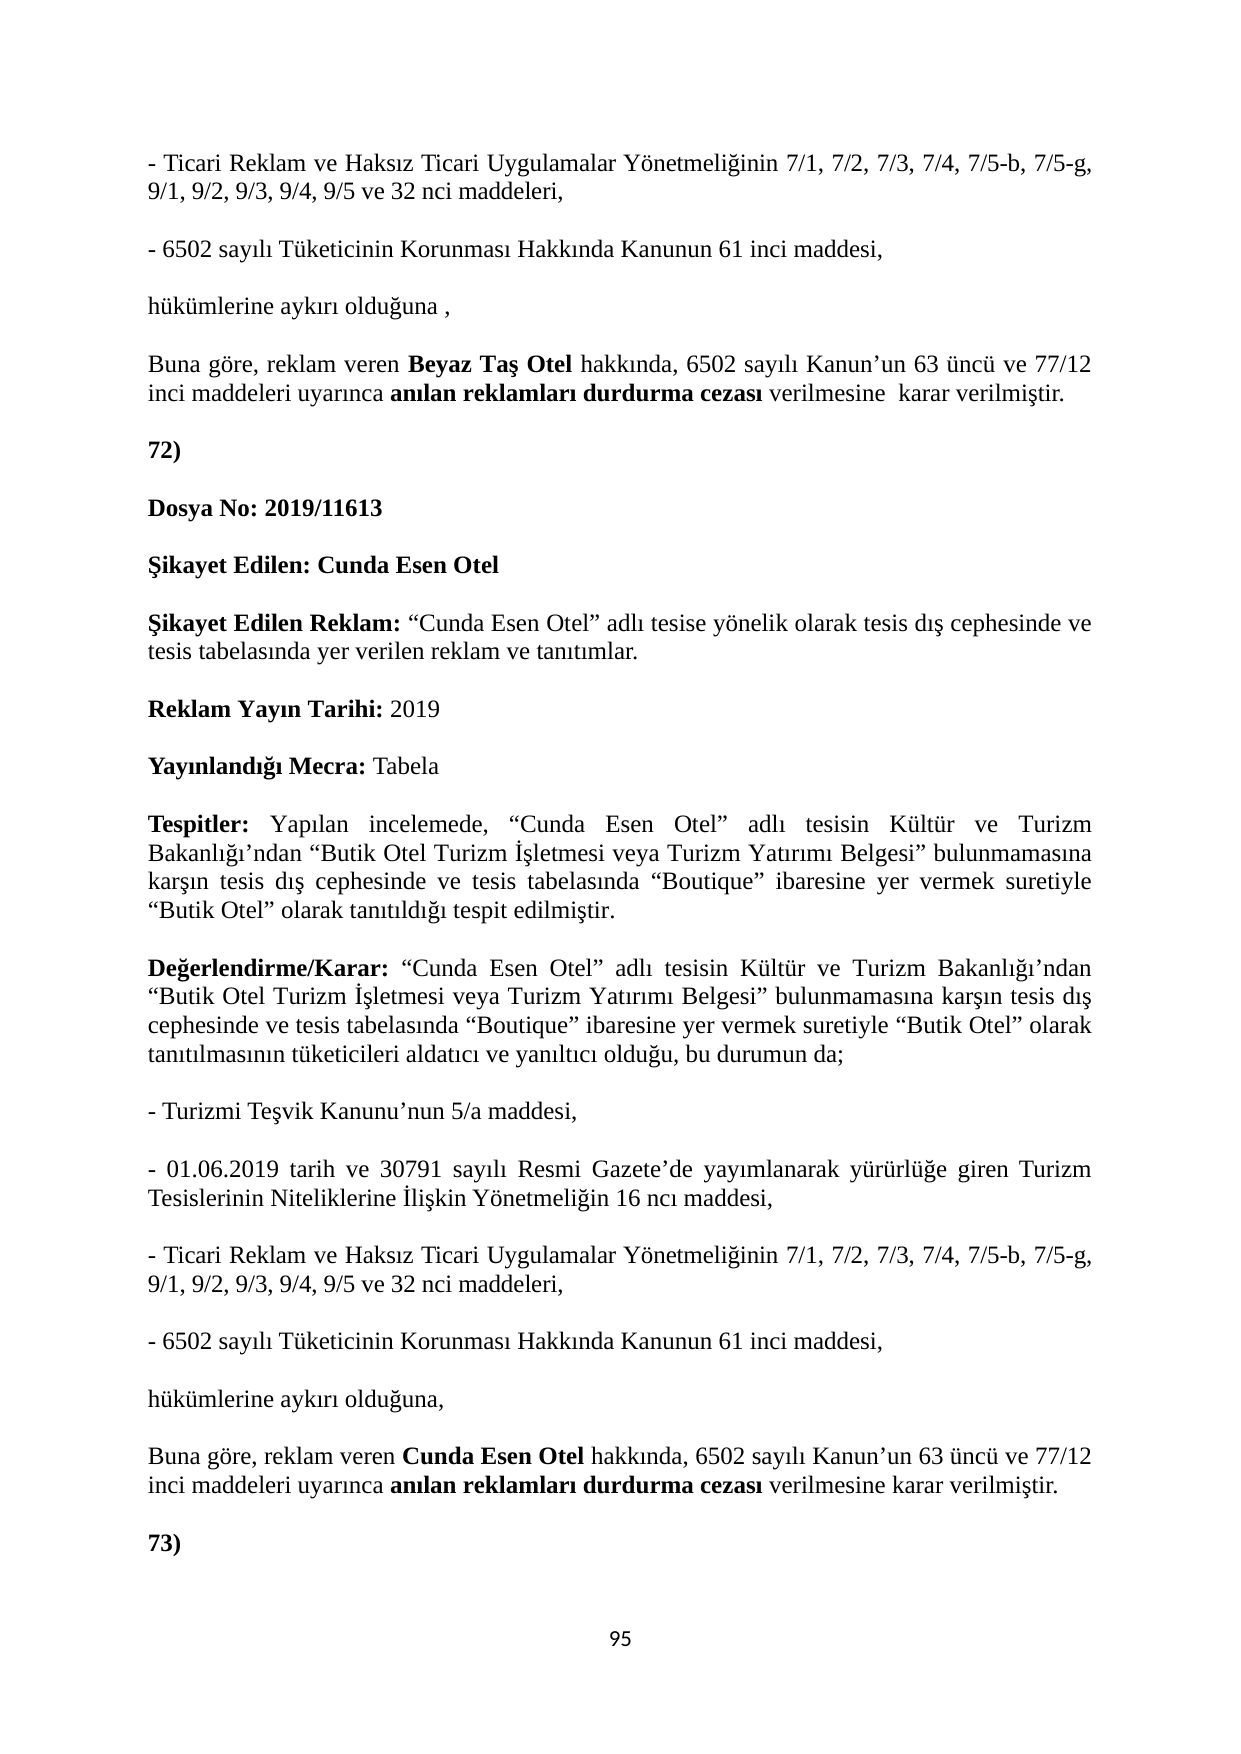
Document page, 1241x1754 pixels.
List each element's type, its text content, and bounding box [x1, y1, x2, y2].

text Buna göre, reklam veren Beyaz Taş Otel hakkında, 6502 sayılı Kanun’un 63 üncü ve 77/12 inci maddeleri uyarınca anılan reklamları durdurma cezası verilmesine karar verilmiştir. [148, 349, 1093, 406]
text Yayınlandığı Mecra: Tabela [148, 751, 1093, 780]
text - 6502 sayılı Tüketicinin Korunması Hakkında Kanunun 61 inci maddesi, [148, 234, 1093, 263]
text - Ticari Reklam ve Haksız Ticari Uygulamalar Yönetmeliğinin 7/1, 7/2, 7/3, 7/4, 7/5-b, 7/5-g, 9/1, 9/2, 9/3, 9/4, 9/5 ve 32 nci maddeleri, [148, 1240, 1093, 1298]
text Şikayet Edilen: Cunda Esen Otel [148, 550, 1093, 579]
text hükümlerine aykırı olduğuna , [148, 291, 1093, 320]
text - 01.06.2019 tarih ve 30791 sayılı Resmi Gazete’de yayımlanarak yürürlüğe giren Turizm Tesislerinin Niteliklerine İlişkin Yönetmeliğin 16 ncı maddesi, [148, 1154, 1093, 1211]
text - Ticari Reklam ve Haksız Ticari Uygulamalar Yönetmeliğinin 7/1, 7/2, 7/3, 7/4, 7/5-b, 7/5-g, 9/1, 9/2, 9/3, 9/4, 9/5 ve 32 nci maddeleri, [148, 148, 1093, 205]
text Dosya No: 2019/11613 [148, 493, 1093, 521]
text 72) [148, 435, 1093, 464]
text hükümlerine aykırı olduğuna, [148, 1384, 1093, 1413]
text 73) [148, 1528, 1093, 1556]
text Şikayet Edilen Reklam: “Cunda Esen Otel” adlı tesise yönelik olarak tesis dış cephesinde ve tesis tabelasında yer verilen reklam ve tanıtımlar. [148, 608, 1093, 665]
text Tespitler: Yapılan incelemede, “Cunda Esen Otel” adlı tesisin Kültür ve Turizm Bakanlığı’ndan “Butik Otel Turizm İşletmesi veya Turizm Yatırımı Belgesi” bulunmamasına karşın tesis dış cephesinde ve tesis tabelasında “Boutique” ibaresine yer vermek suretiyle “Butik Otel” olarak tanıtıldığı tespit edilmiştir. [148, 809, 1093, 924]
text Reklam Yayın Tarihi: 2019 [148, 694, 1093, 723]
text Değerlendirme/Karar: “Cunda Esen Otel” adlı tesisin Kültür ve Turizm Bakanlığı’ndan “Butik Otel Turizm İşletmesi veya Turizm Yatırımı Belgesi” bulunmamasına karşın tesis dış cephesinde ve tesis tabelasında “Boutique” ibaresine yer vermek suretiyle “Butik Otel” olarak tanıtılmasının tüketicileri aldatıcı ve yanıltıcı olduğu, bu durumun da; [148, 953, 1093, 1068]
text - Turizmi Teşvik Kanunu’nun 5/a maddesi, [148, 1096, 1093, 1125]
text Buna göre, reklam veren Cunda Esen Otel hakkında, 6502 sayılı Kanun’un 63 üncü ve 77/12 inci maddeleri uyarınca anılan reklamları durdurma cezası verilmesine karar verilmiştir. [148, 1441, 1093, 1499]
text - 6502 sayılı Tüketicinin Korunması Hakkında Kanunun 61 inci maddesi, [148, 1326, 1093, 1355]
